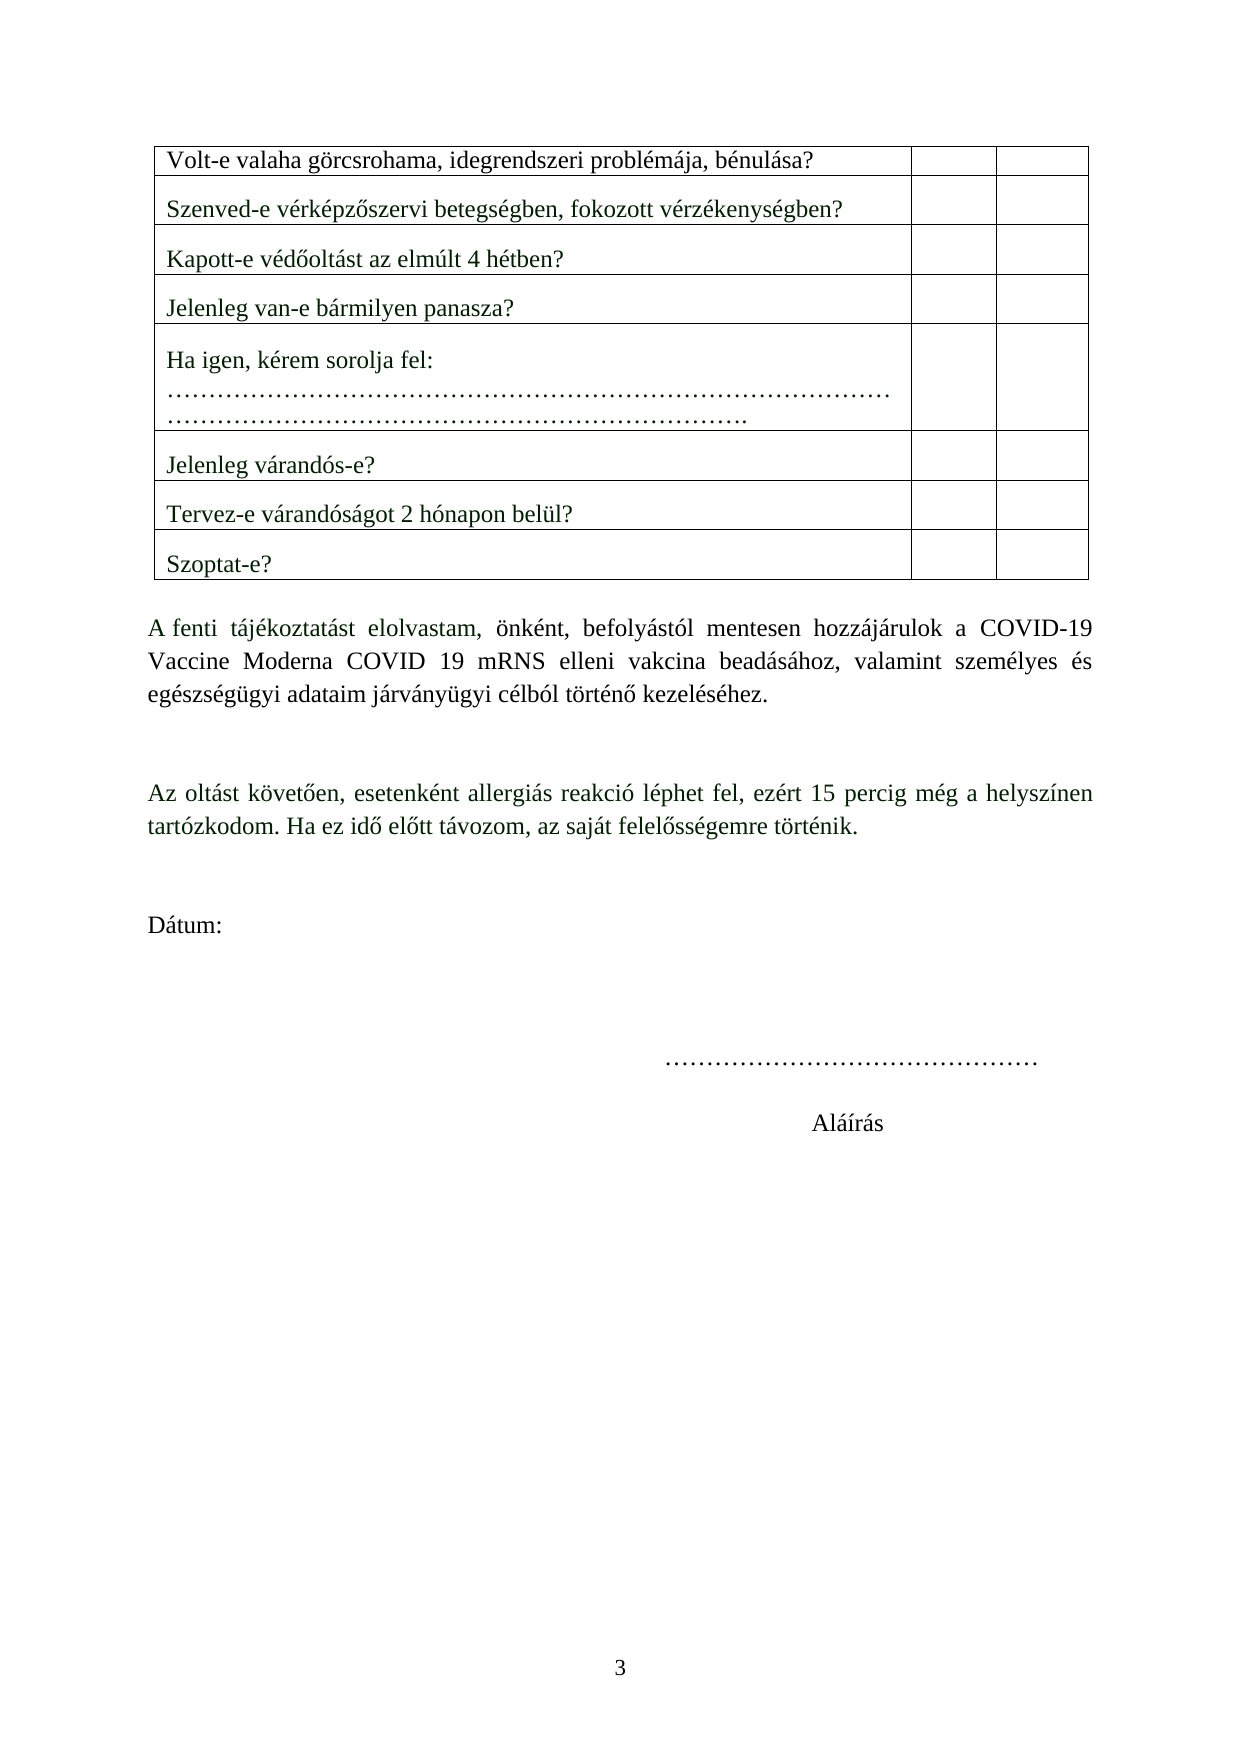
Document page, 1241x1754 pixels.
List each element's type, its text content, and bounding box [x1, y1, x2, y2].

table_header [997, 147, 1088, 175]
table_cell [997, 324, 1088, 430]
table_header Volt-e valaha görcsrohama, idegrendszeri problémája, bénulása? [155, 147, 911, 175]
table_cell [912, 324, 996, 430]
table_header [912, 147, 996, 175]
table_cell [912, 176, 996, 224]
table_cell [912, 481, 996, 529]
text A fenti tájékoztatást elolvastam, önként, befolyástól mentesen hozzájárulok a COVID-19 Vaccine Moderna COVID 19 mRNS elleni vakcina beadásához, valamint személyes és egészségügyi adataim járványügyi célból történő kezeléséhez. [147, 613, 1092, 708]
table_cell [912, 275, 996, 323]
table_cell [997, 176, 1088, 224]
table_cell Ha igen, kérem sorolja fel: …………………………………………………………………………… ……………………………………………………………. [155, 324, 911, 430]
table_cell Tervez-e várandóságot 2 hónapon belül? [155, 481, 911, 529]
table_cell Jelenleg van-e bármilyen panasza? [155, 275, 911, 323]
table_cell [997, 530, 1088, 578]
table_cell [912, 225, 996, 274]
table_cell Kapott-e védőoltást az elmúlt 4 hétben? [155, 225, 911, 274]
table_cell Szoptat-e? [155, 530, 911, 578]
table_cell [912, 431, 996, 479]
text Dátum: [147, 910, 1119, 939]
text Az oltást követően, esetenként allergiás reakció léphet fel, ezért 15 percig még a helyszínen tartózkodom. Ha ez idő előtt távozom, az saját felelősségemre történik. [147, 778, 1093, 840]
table_cell [997, 481, 1088, 529]
table_cell [997, 225, 1088, 274]
table_cell [997, 431, 1088, 479]
table_cell Szenved-e vérképzőszervi betegségben, fokozott vérzékenységben? [155, 176, 911, 224]
table_cell [912, 530, 996, 578]
table_cell [997, 275, 1088, 323]
table_cell Jelenleg várandós-e? [155, 431, 911, 479]
text ……………………………………… Aláírás [664, 1042, 1041, 1137]
